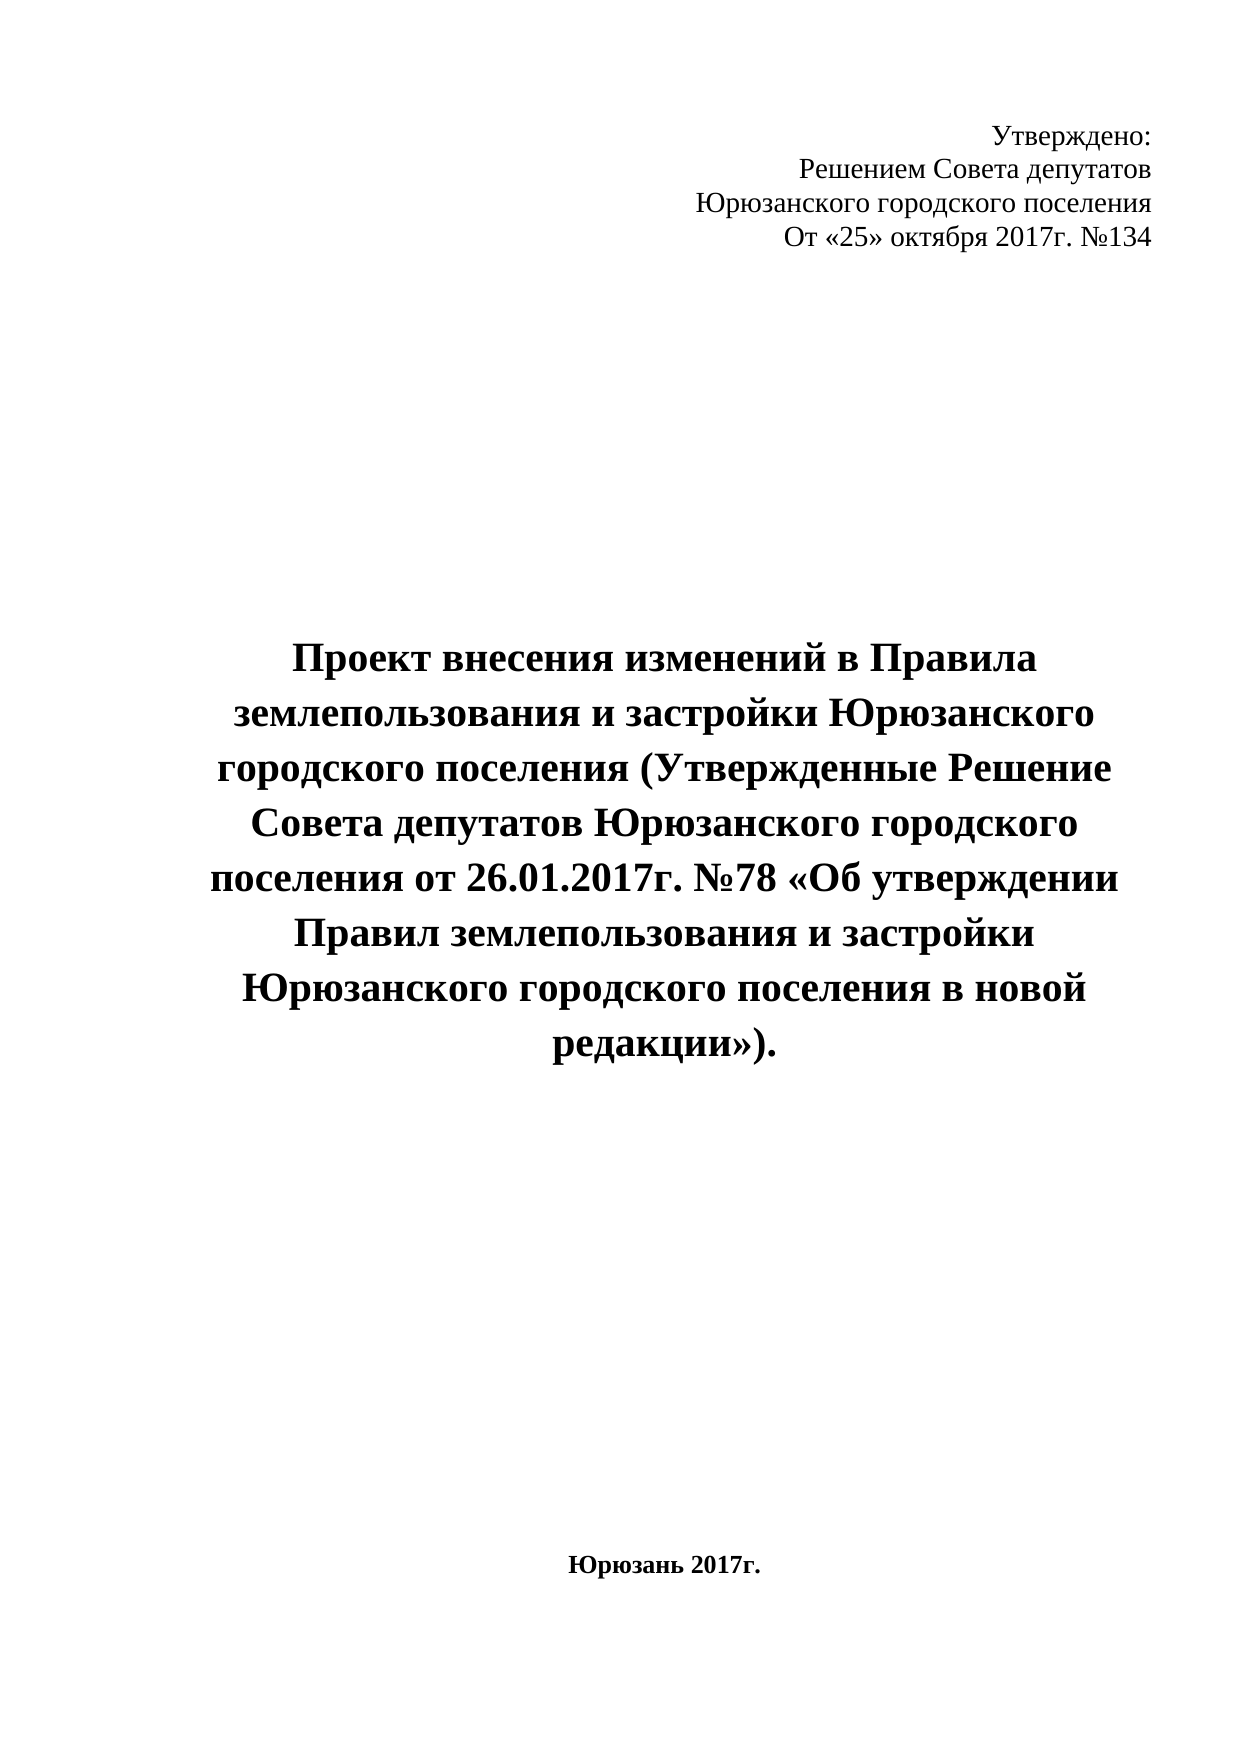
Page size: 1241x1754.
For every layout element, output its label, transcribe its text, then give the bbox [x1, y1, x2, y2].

text Утверждено: [177, 118, 1152, 152]
text Юрюзань 2017г. [177, 1549, 1152, 1579]
text Проект внесения изменений в Правила землепользования и застройки Юрюзанского городского поселения (Утвержденные Решение Совета депутатов Юрюзанского городского поселения от 26.01.2017г. №78 «Об утверждении Правил землепользования и застройки Юрюзанского городского поселения в новой редакции»). [177, 632, 1152, 1066]
text Решением Совета депутатов [177, 152, 1152, 185]
text От «25» октября 2017г. №134 [177, 219, 1152, 252]
text Юрюзанского городского поселения [177, 185, 1152, 219]
